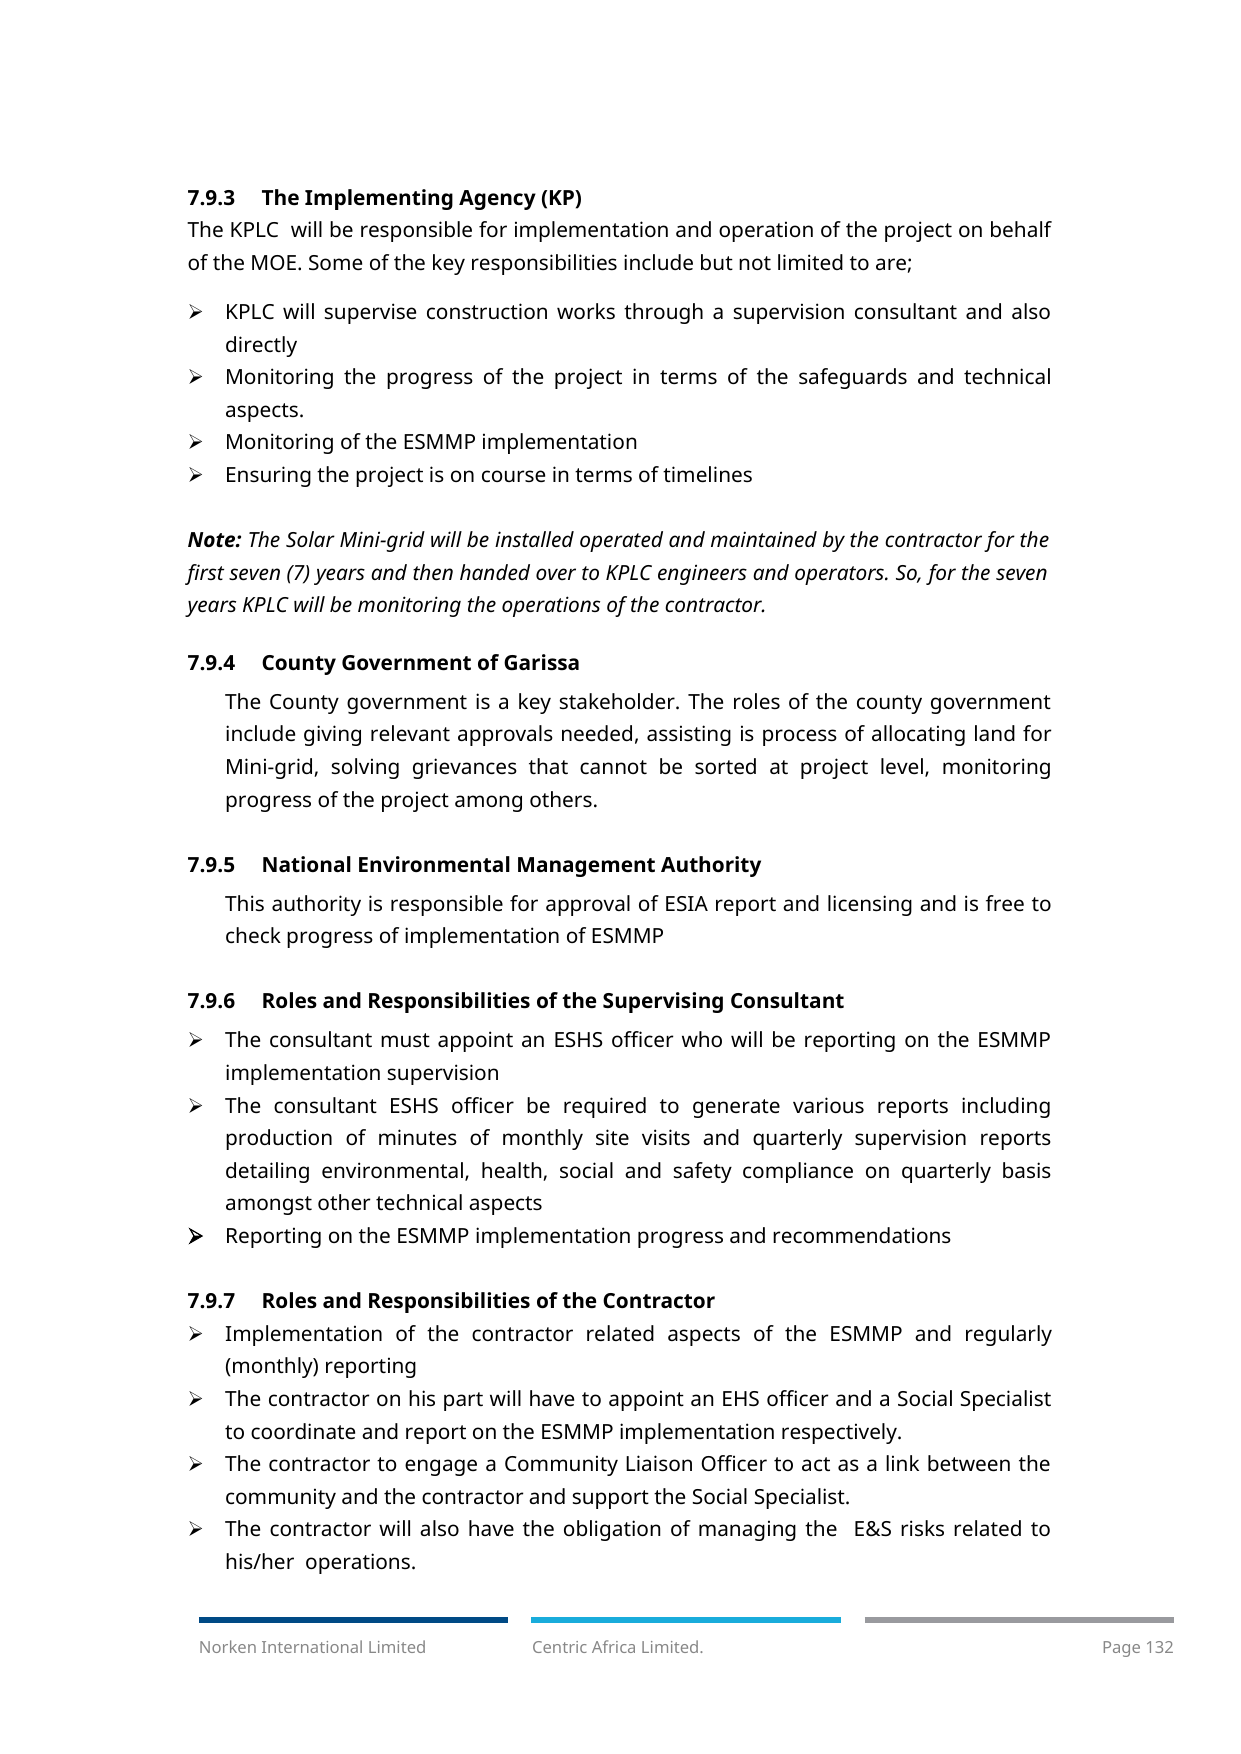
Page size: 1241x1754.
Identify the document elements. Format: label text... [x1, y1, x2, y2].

list Monitoring the progress of the project in terms of the safeguards and technical aspects. [187, 362, 1053, 423]
text The County government is a key stakeholder. The roles of the county government include giving relevant approvals needed, assisting is process of allocating land for Mini-grid, solving grievances that cannot be sorted at project level, monitoring progress of the project among others. [225, 687, 1053, 813]
list Ensuring the project is on course in terms of timelines [187, 460, 1053, 488]
list Reporting on the ESMMP implementation progress and recommendations [187, 1221, 1053, 1249]
list KPLC will supervise construction works through a supervision consultant and also directly [187, 297, 1053, 358]
list The contractor will also have the obligation of managing the E&S risks related to his/her operations. [187, 1514, 1053, 1576]
text This authority is responsible for approval of ESIA report and licensing and is free to check progress of implementation of ESMMP [225, 889, 1053, 950]
list The contractor to engage a Community Liaison Officer to act as a link between the community and the contractor and support the Social Specialist. [187, 1449, 1053, 1510]
list The consultant ESHS officer be required to generate various reports including production of minutes of monthly site visits and quarterly supervision reports detailing environmental, health, social and safety compliance on quarterly basis amongst other technical aspects [187, 1091, 1053, 1217]
text Note: The Solar Mini-grid will be installed operated and maintained by the contractor for the first seven (7) years and then handed over to KPLC engineers and operators. So, for the seven years KPLC will be monitoring the operations of the contractor. [187, 525, 1053, 619]
list County Government of Garissa [187, 648, 1053, 677]
list Roles and Responsibilities of the Supervising Consultant [187, 987, 1053, 1015]
list Monitoring of the ESMMP implementation [187, 427, 1053, 456]
list The Implementing Agency (KP) [187, 183, 1053, 211]
list Roles and Responsibilities of the Contractor [187, 1286, 1053, 1315]
list The consultant must appoint an ESHS officer who will be reporting on the ESMMP implementation supervision [187, 1026, 1053, 1087]
list The contractor on his part will have to appoint an EHS officer and a Social Specialist to coordinate and report on the ESMMP implementation respectively. [187, 1384, 1053, 1445]
text The KPLC will be responsible for implementation and operation of the project on behalf of the MOE. Some of the key responsibilities include but not limited to are; [187, 215, 1053, 276]
list National Environmental Management Authority [187, 850, 1053, 878]
list Implementation of the contractor related aspects of the ESMMP and regularly (monthly) reporting [187, 1319, 1053, 1380]
